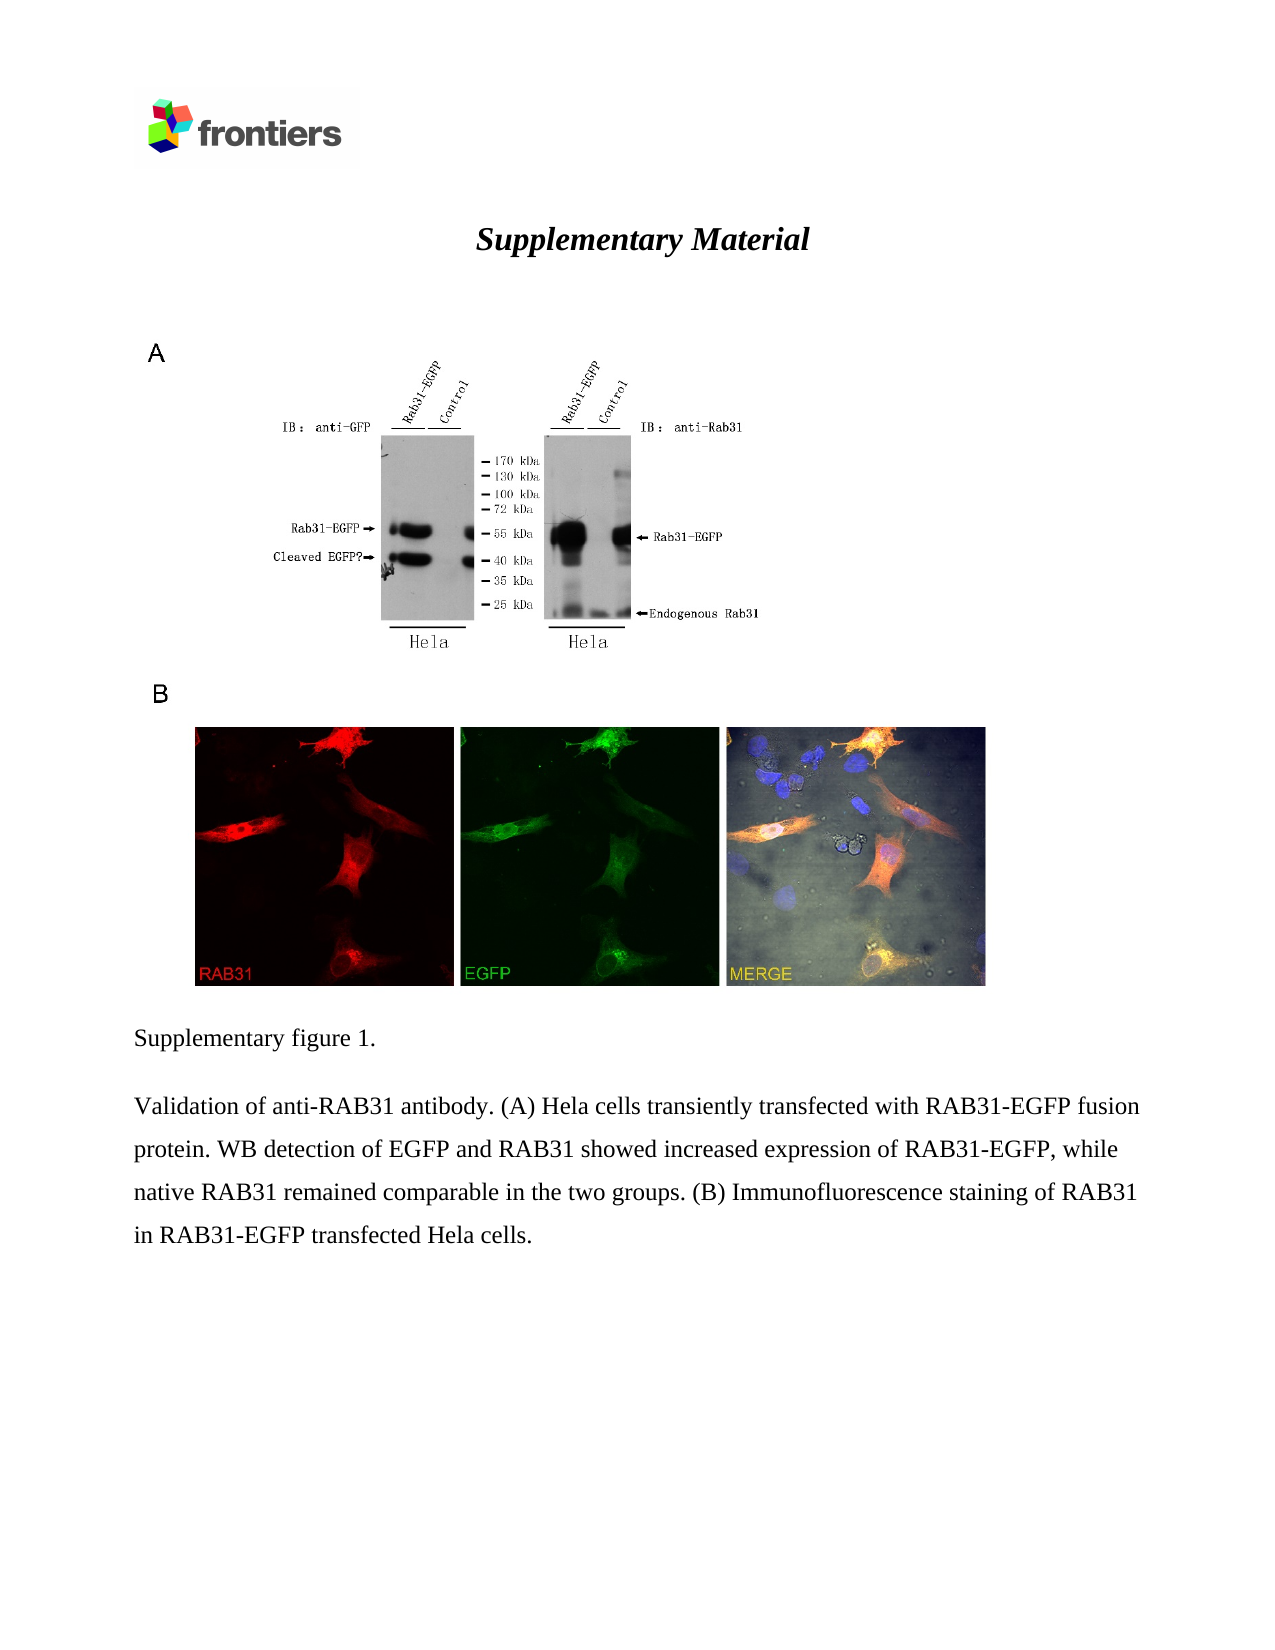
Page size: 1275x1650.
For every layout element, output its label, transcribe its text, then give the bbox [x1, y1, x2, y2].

text Validation of anti-RAB31 antibody. (A) Hela cells transiently transfected with RAB31-EGFP fusion protein. WB detection of EGFP and RAB31 showed increased expression of RAB31-EGFP, while native RAB31 remained comparable in the two groups. (B) Immunofluorescence staining of RAB31 in RAB31-EGFP transfected Hela cells. [133, 1091, 1152, 1249]
picture [133, 87, 361, 169]
text Supplementary Material [133, 219, 1152, 257]
text Supplementary figure 1. [133, 1023, 1152, 1052]
picture [133, 328, 998, 998]
